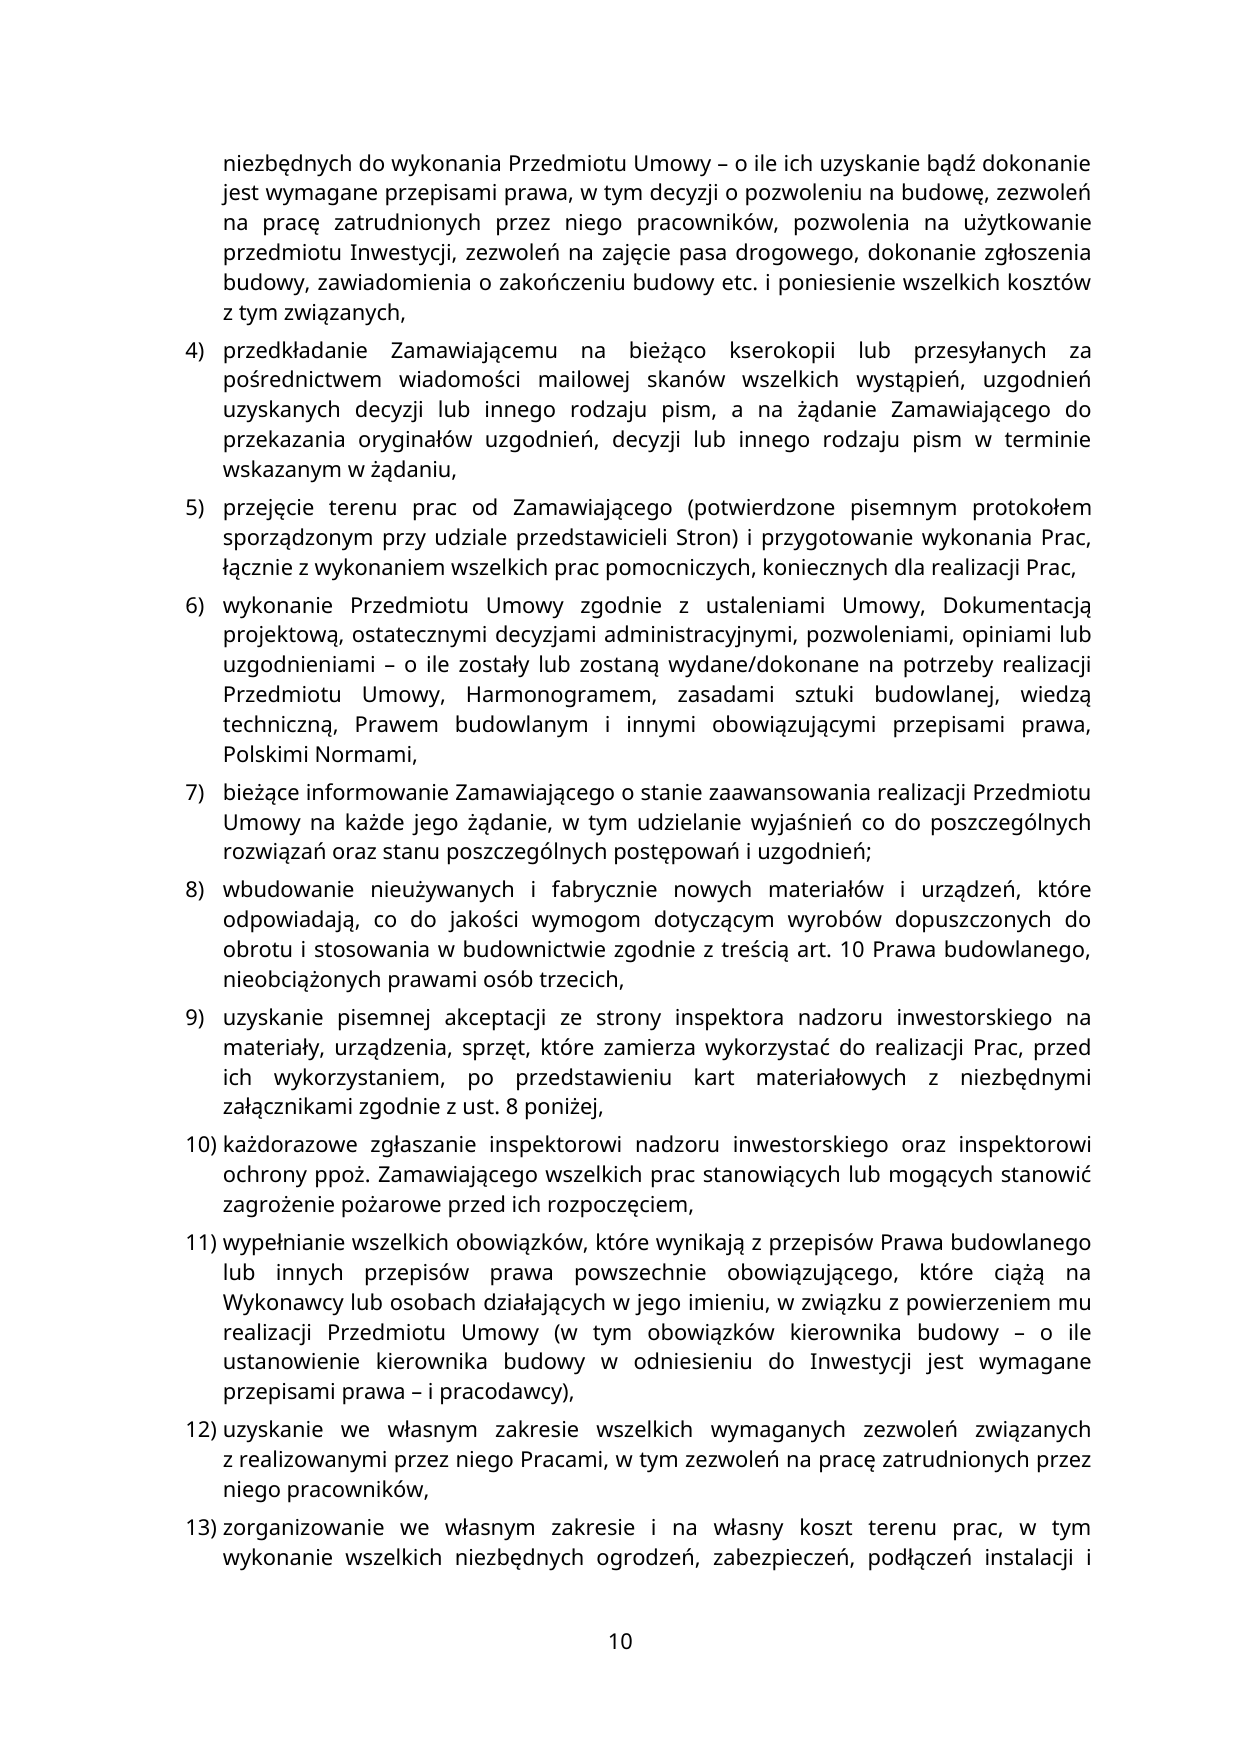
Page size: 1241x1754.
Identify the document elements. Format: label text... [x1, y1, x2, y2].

list wykonanie Przedmiotu Umowy zgodnie z ustaleniami Umowy, Dokumentacją projektową, ostatecznymi decyzjami administracyjnymi, pozwoleniami, opiniami lub uzgodnieniami – o ile zostały lub zostaną wydane/dokonane na potrzeby realizacji Przedmiotu Umowy, Harmonogramem, zasadami sztuki budowlanej, wiedzą techniczną, Prawem budowlanym i innymi obowiązującymi przepisami prawa, Polskimi Normami, [185, 590, 1093, 768]
list wypełnianie wszelkich obowiązków, które wynikają z przepisów Prawa budowlanego lub innych przepisów prawa powszechnie obowiązującego, które ciążą na Wykonawcy lub osobach działających w jego imieniu, w związku z powierzeniem mu realizacji Przedmiotu Umowy (w tym obowiązków kierownika budowy – o ile ustanowienie kierownika budowy w odniesieniu do Inwestycji jest wymagane przepisami prawa – i pracodawcy), [185, 1227, 1093, 1406]
list wbudowanie nieużywanych i fabrycznie nowych materiałów i urządzeń, które odpowiadają, co do jakości wymogom dotyczącym wyrobów dopuszczonych do obrotu i stosowania w budownictwie zgodnie z treścią art. 10 Prawa budowlanego, nieobciążonych prawami osób trzecich, [185, 874, 1093, 994]
list przedkładanie Zamawiającemu na bieżąco kserokopii lub przesyłanych za pośrednictwem wiadomości mailowej skanów wszelkich wystąpień, uzgodnień uzyskanych decyzji lub innego rodzaju pism, a na żądanie Zamawiającego do przekazania oryginałów uzgodnień, decyzji lub innego rodzaju pism w terminie wskazanym w żądaniu, [185, 335, 1093, 484]
list uzyskanie pisemnej akceptacji ze strony inspektora nadzoru inwestorskiego na materiały, urządzenia, sprzęt, które zamierza wykorzystać do realizacji Prac, przed ich wykorzystaniem, po przedstawieniu kart materiałowych z niezbędnymi załącznikami zgodnie z ust. 8 poniżej, [185, 1002, 1093, 1121]
list każdorazowe zgłaszanie inspektorowi nadzoru inwestorskiego oraz inspektorowi ochrony ppoż. Zamawiającego wszelkich prac stanowiących lub mogących stanowić zagrożenie pożarowe przed ich rozpoczęciem, [185, 1129, 1093, 1219]
list uzyskanie we własnym zakresie wszelkich wymaganych zezwoleń związanych z realizowanymi przez niego Pracami, w tym zezwoleń na pracę zatrudnionych przez niego pracowników, [185, 1414, 1093, 1504]
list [185, 148, 1093, 326]
list bieżące informowanie Zamawiającego o stanie zaawansowania realizacji Przedmiotu Umowy na każde jego żądanie, w tym udzielanie wyjaśnień co do poszczególnych rozwiązań oraz stanu poszczególnych postępowań i uzgodnień; [185, 777, 1093, 866]
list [185, 1512, 1093, 1572]
list przejęcie terenu prac od Zamawiającego (potwierdzone pisemnym protokołem sporządzonym przy udziale przedstawicieli Stron) i przygotowanie wykonania Prac, łącznie z wykonaniem wszelkich prac pomocniczych, koniecznych dla realizacji Prac, [185, 492, 1093, 581]
